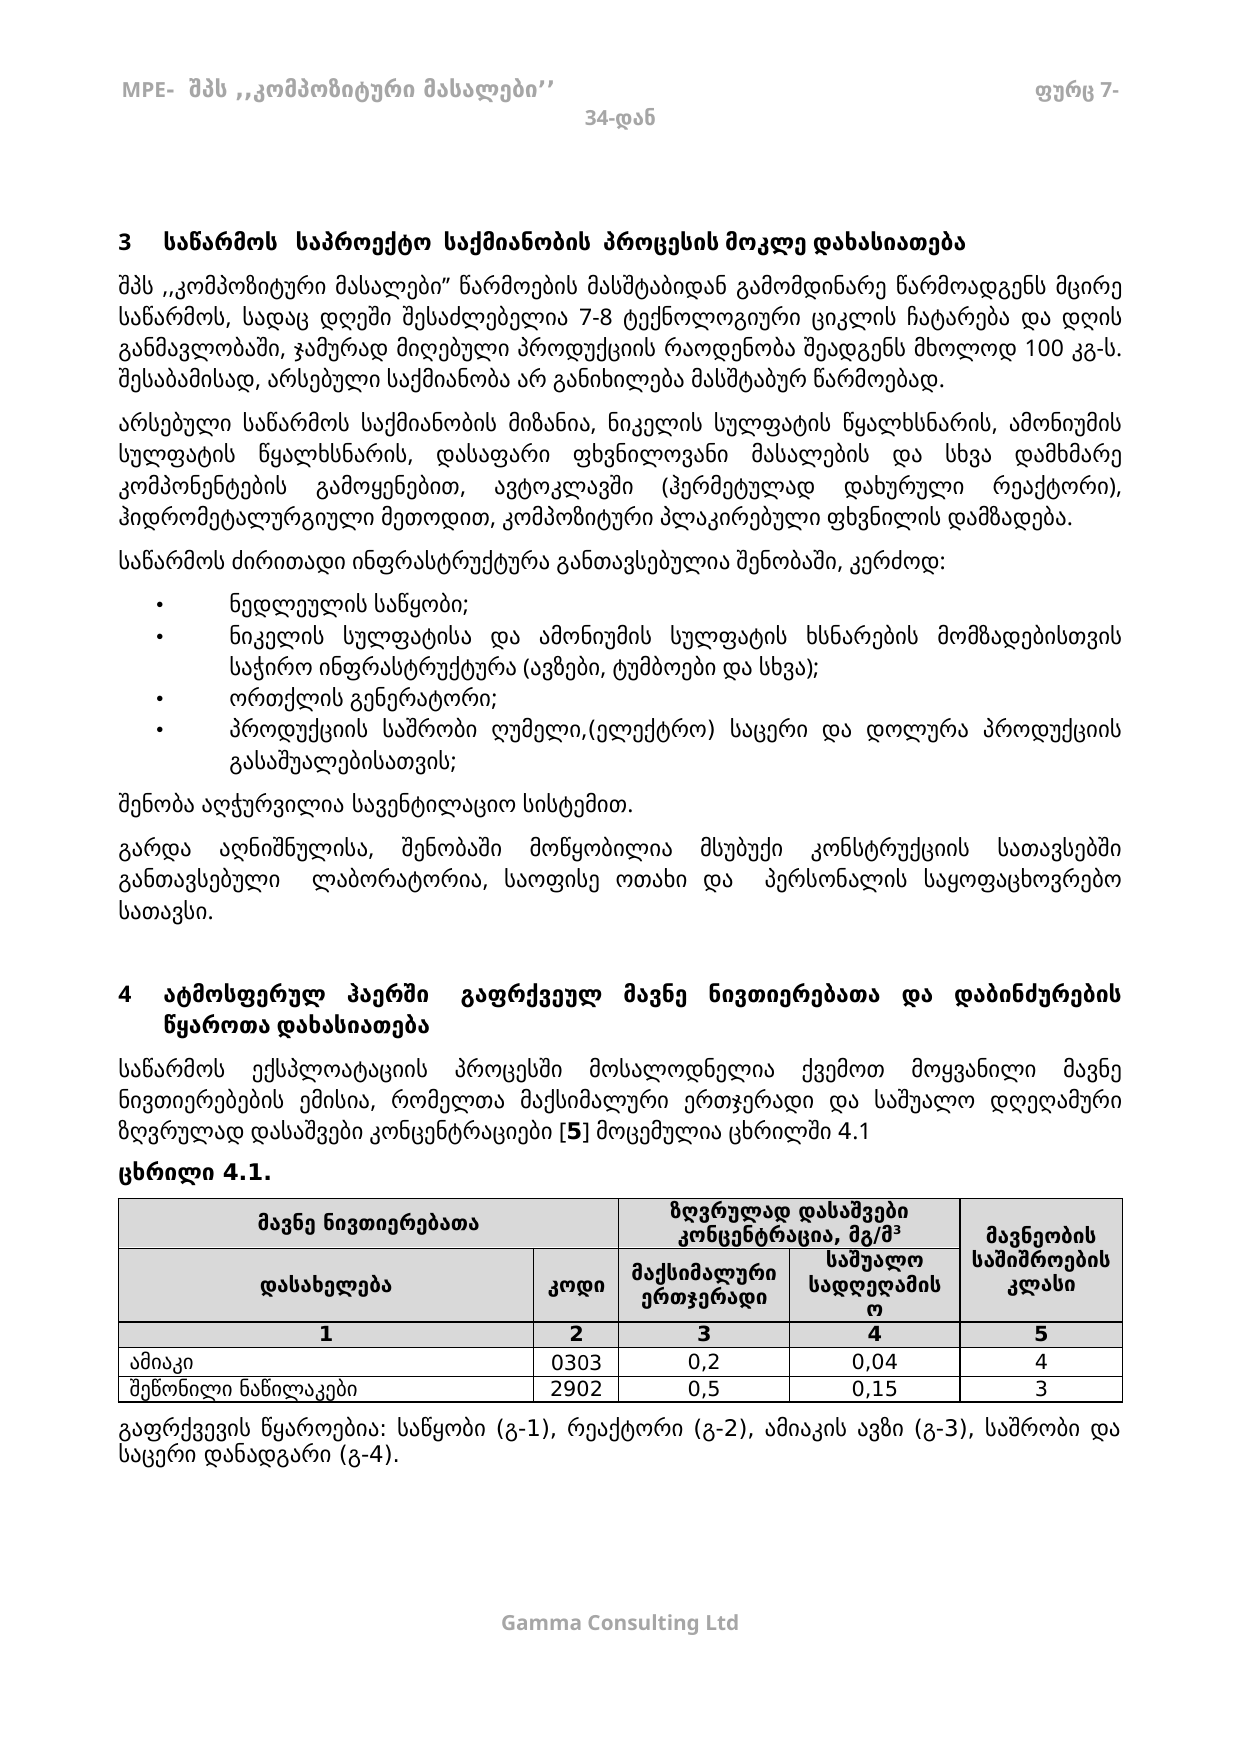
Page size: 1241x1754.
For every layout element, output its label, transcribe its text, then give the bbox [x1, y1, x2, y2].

table_cell 3 [961, 1377, 1122, 1401]
table_cell ამიაკი [119, 1348, 533, 1376]
subtitle ატმოსფერულ ჰაერში გაფრქვეულ მავნე ნივთიერებათა და დაბინძურების წყაროთა დახასიათება [118, 977, 1122, 1040]
text გარდა აღნიშნულისა, შენობაში მოწყობილია მსუბუქი კონსტრუქციის სათავსებში განთავსებული ლაბორატორია, საოფისე ოთახი და პერსონალის საყოფაცხოვრებო სათავსი. [118, 832, 1122, 926]
table_header მავნეობის საშიშროების კლასი [961, 1199, 1122, 1321]
table_cell კოდი [534, 1249, 618, 1321]
table_cell 4 [961, 1348, 1122, 1376]
text არსებული საწარმოს საქმიანობის მიზანია, ნიკელის სულფატის წყალხსნარის, ამონიუმის სულფატის წყალხსნარის, დასაფარი ფხვნილოვანი მასალების და სხვა დამხმარე კომპონენტების გამოყენებით, ავტოკლავში (ჰერმეტულად დახურული რეაქტორი), ჰიდრომეტალურგიული მეთოდით, კომპოზიტური პლაკირებული ფხვნილის დამზადება. [118, 407, 1122, 532]
table_header ზღვრულად დასაშვები კონცენტრაცია, მგ/მ3 [619, 1199, 959, 1247]
table_cell 2 [534, 1323, 618, 1347]
text შენობა აღჭურვილია სავენტილაციო სისტემით. [118, 788, 1122, 819]
list ნიკელის სულფატისა და ამონიუმის სულფატის ხსნარების მომზადებისთვის საჭირო ინფრასტრუქტურა (ავზები, ტუმბოები და სხვა); [156, 619, 1122, 682]
table_cell დასახელება [119, 1249, 533, 1321]
text ცხრილი 4.1. [118, 1159, 1122, 1185]
table_cell საშუალო სადღეღამისო [790, 1249, 959, 1321]
table_cell 1 [119, 1323, 533, 1347]
table_header მავნე ნივთიერებათა [119, 1199, 618, 1247]
list ნედლეულის საწყობი; [156, 588, 1122, 619]
table_cell 3 [619, 1323, 789, 1347]
text გაფრქვევის წყაროებია: საწყობი (გ-1), რეაქტორი (გ-2), ამიაკის ავზი (გ-3), საშრობი და საცერი დანადგარი (გ-4). [118, 1415, 1122, 1468]
table_cell 4 [790, 1323, 959, 1347]
table_cell შეწონილი ნაწილაკები [119, 1377, 533, 1401]
table_cell 5 [961, 1323, 1122, 1347]
table_cell 0303 [534, 1348, 618, 1376]
table_cell 0,15 [790, 1377, 959, 1401]
table_cell 0,04 [790, 1348, 959, 1376]
subtitle საწარმოს საპროექტო საქმიანობის პროცესის მოკლე დახასიათება [118, 226, 1122, 257]
table_cell 0,2 [619, 1348, 789, 1376]
text საწარმოს ექსპლოატაციის პროცესში მოსალოდნელია ქვემოთ მოყვანილი მავნე ნივთიერებების ემისია, რომელთა მაქსიმალური ერთჯერადი და საშუალო დღეღამური ზღვრულად დასაშვები კონცენტრაციები [5] მოცემულია ცხრილში 4.1 [118, 1052, 1122, 1146]
text შპს ,,კომპოზიტური მასალები’’ წარმოების მასშტაბიდან გამომდინარე წარმოადგენს მცირე საწარმოს, სადაც დღეში შესაძლებელია 7-8 ტექნოლოგიური ციკლის ჩატარება და დღის განმავლობაში, ჯამურად მიღებული პროდუქციის რაოდენობა შეადგენს მხოლოდ 100 კგ-ს. შესაბამისად, არსებული საქმიანობა არ განიხილება მასშტაბურ წარმოებად. [118, 269, 1122, 394]
table_cell 0,5 [619, 1377, 789, 1401]
list ორთქლის გენერატორი; [156, 682, 1122, 713]
text საწარმოს ძირითადი ინფრასტრუქტურა განთავსებულია შენობაში, კერძოდ: [118, 544, 1122, 576]
table_cell მაქსიმალური ერთჯერადი [619, 1249, 789, 1321]
list პროდუქციის საშრობი ღუმელი,(ელექტრო) საცერი და დოლურა პროდუქციის გასაშუალებისათვის; [156, 713, 1122, 776]
table_cell 2902 [534, 1377, 618, 1401]
